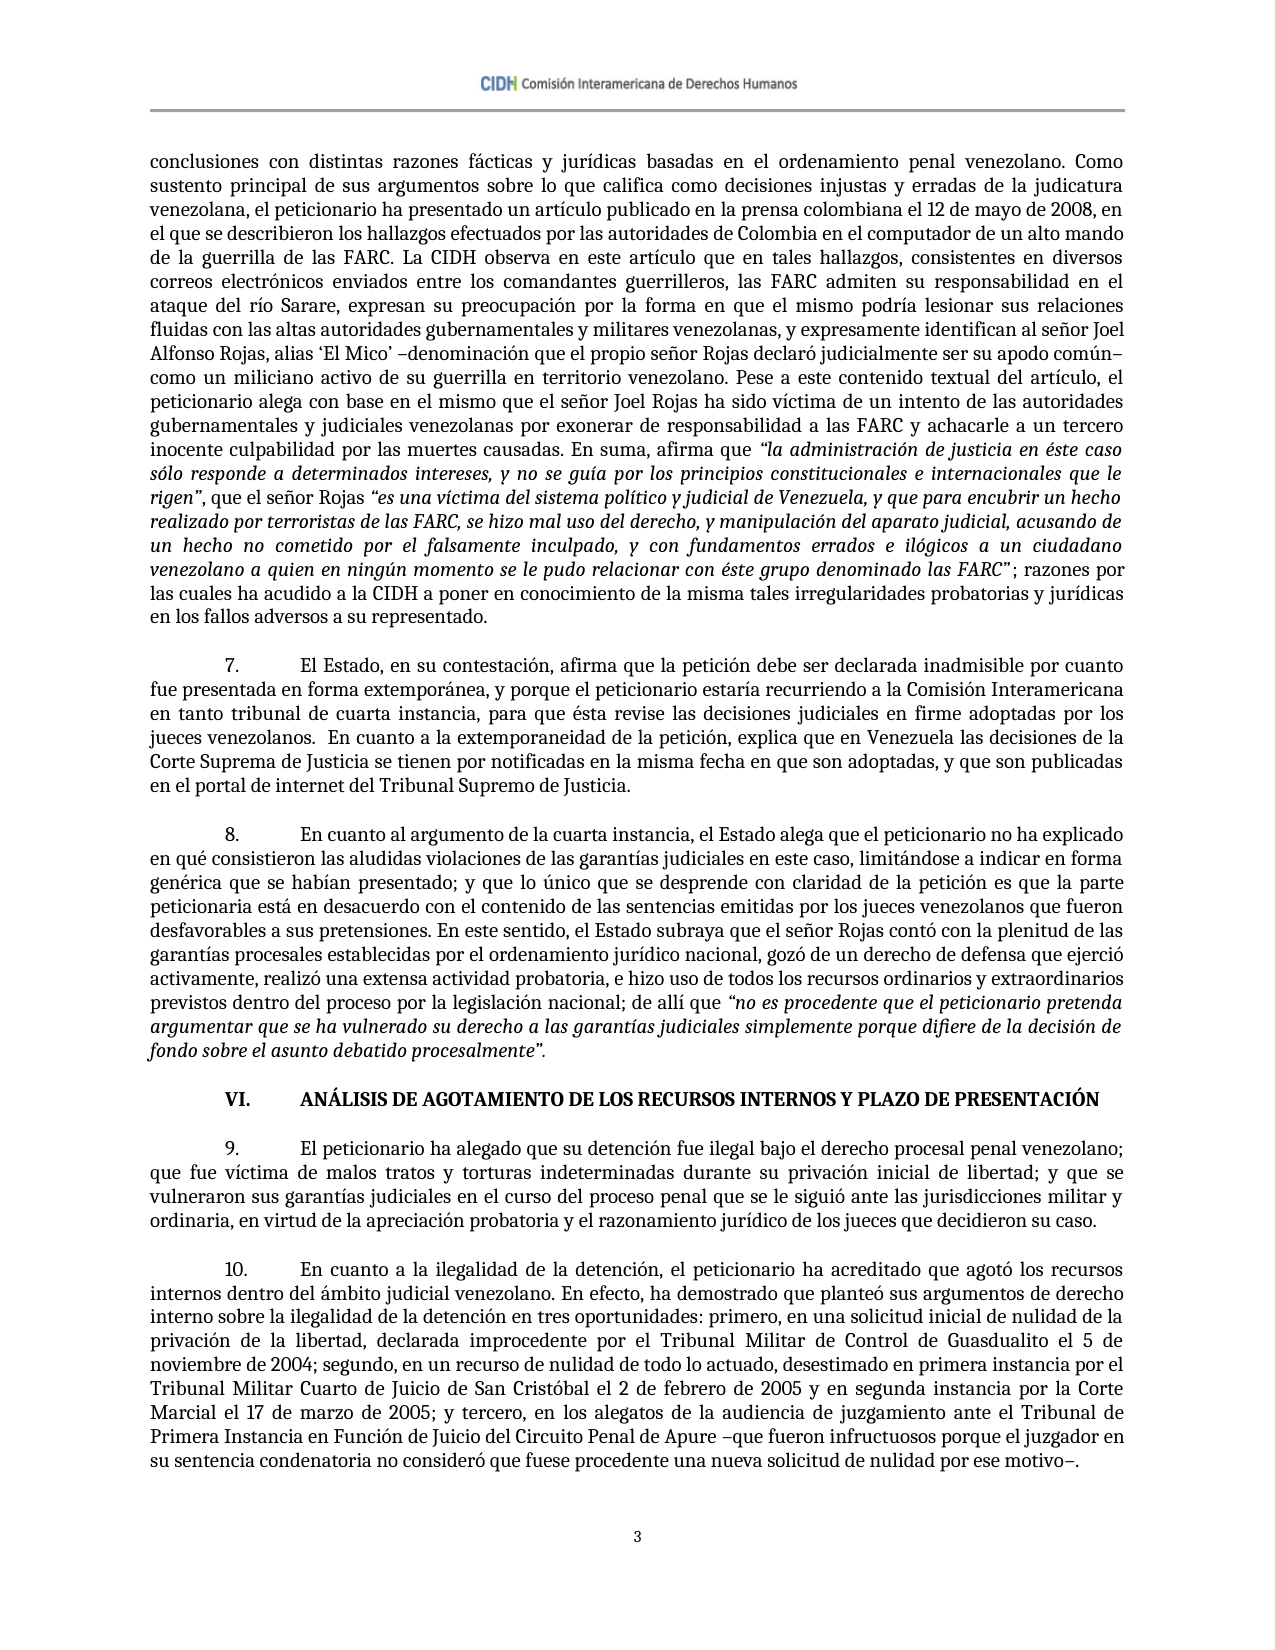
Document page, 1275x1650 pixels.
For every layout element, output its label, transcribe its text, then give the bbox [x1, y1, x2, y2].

text VI. ANÁLISIS DE AGOTAMIENTO DE LOS RECURSOS INTERNOS Y PLAZO DE PRESENTACIÓN [150, 1087, 1125, 1111]
picture [475, 75, 800, 93]
text 7. El Estado, en su contestación, afirma que la petición debe ser declarada inadmisible por cuanto fue presentada en forma extemporánea, y porque el peticionario estaría recurriendo a la Comisión Interamericana en tanto tribunal de cuarta instancia, para que ésta revise las decisiones judiciales en firme adoptadas por los jueces venezolanos. En cuanto a la extemporaneidad de la petición, explica que en Venezuela las decisiones de la Corte Suprema de Justicia se tienen por notificadas en la misma fecha en que son adoptadas, y que son publicadas en el portal de internet del Tribunal Supremo de Justicia. [150, 654, 1125, 798]
text 9. El peticionario ha alegado que su detención fue ilegal bajo el derecho procesal penal venezolano; que fue víctima de malos tratos y torturas indeterminadas durante su privación inicial de libertad; y que se vulneraron sus garantías judiciales en el curso del proceso penal que se le siguió ante las jurisdicciones militar y ordinaria, en virtud de la apreciación probatoria y el razonamiento jurídico de los jueces que decidieron su caso. [150, 1136, 1125, 1232]
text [150, 150, 1125, 629]
text 8. En cuanto al argumento de la cuarta instancia, el Estado alega que el peticionario no ha explicado en qué consistieron las aludidas violaciones de las garantías judiciales en este caso, limitándose a indicar en forma genérica que se habían presentado; y que lo único que se desprende con claridad de la petición es que la parte peticionaria está en desacuerdo con el contenido de las sentencias emitidas por los jueces venezolanos que fueron desfavorables a sus pretensiones. En este sentido, el Estado subraya que el señor Rojas contó con la plenitud de las garantías procesales establecidas por el ordenamiento jurídico nacional, gozó de un derecho de defensa que ejerció activamente, realizó una extensa actividad probatoria, e hizo uso de todos los recursos ordinarios y extraordinarios previstos dentro del proceso por la legislación nacional; de allí que “no es procedente que el peticionario pretenda argumentar que se ha vulnerado su derecho a las garantías judiciales simplemente porque difiere de la decisión de fondo sobre el asunto debatido procesalmente”. [150, 823, 1125, 1062]
text 10. En cuanto a la ilegalidad de la detención, el peticionario ha acreditado que agotó los recursos internos dentro del ámbito judicial venezolano. En efecto, ha demostrado que planteó sus argumentos de derecho interno sobre la ilegalidad de la detención en tres oportunidades: primero, en una solicitud inicial de nulidad de la privación de la libertad, declarada improcedente por el Tribunal Militar de Control de Guasdualito el 5 de noviembre de 2004; segundo, en un recurso de nulidad de todo lo actuado, desestimado en primera instancia por el Tribunal Militar Cuarto de Juicio de San Cristóbal el 2 de febrero de 2005 y en segunda instancia por la Corte Marcial el 17 de marzo de 2005; y tercero, en los alegatos de la audiencia de juzgamiento ante el Tribunal de Primera Instancia en Función de Juicio del Circuito Penal de Apure –que fueron infructuosos porque el juzgador en su sentencia condenatoria no consideró que fuese procedente una nueva solicitud de nulidad por ese motivo–. [150, 1257, 1125, 1473]
